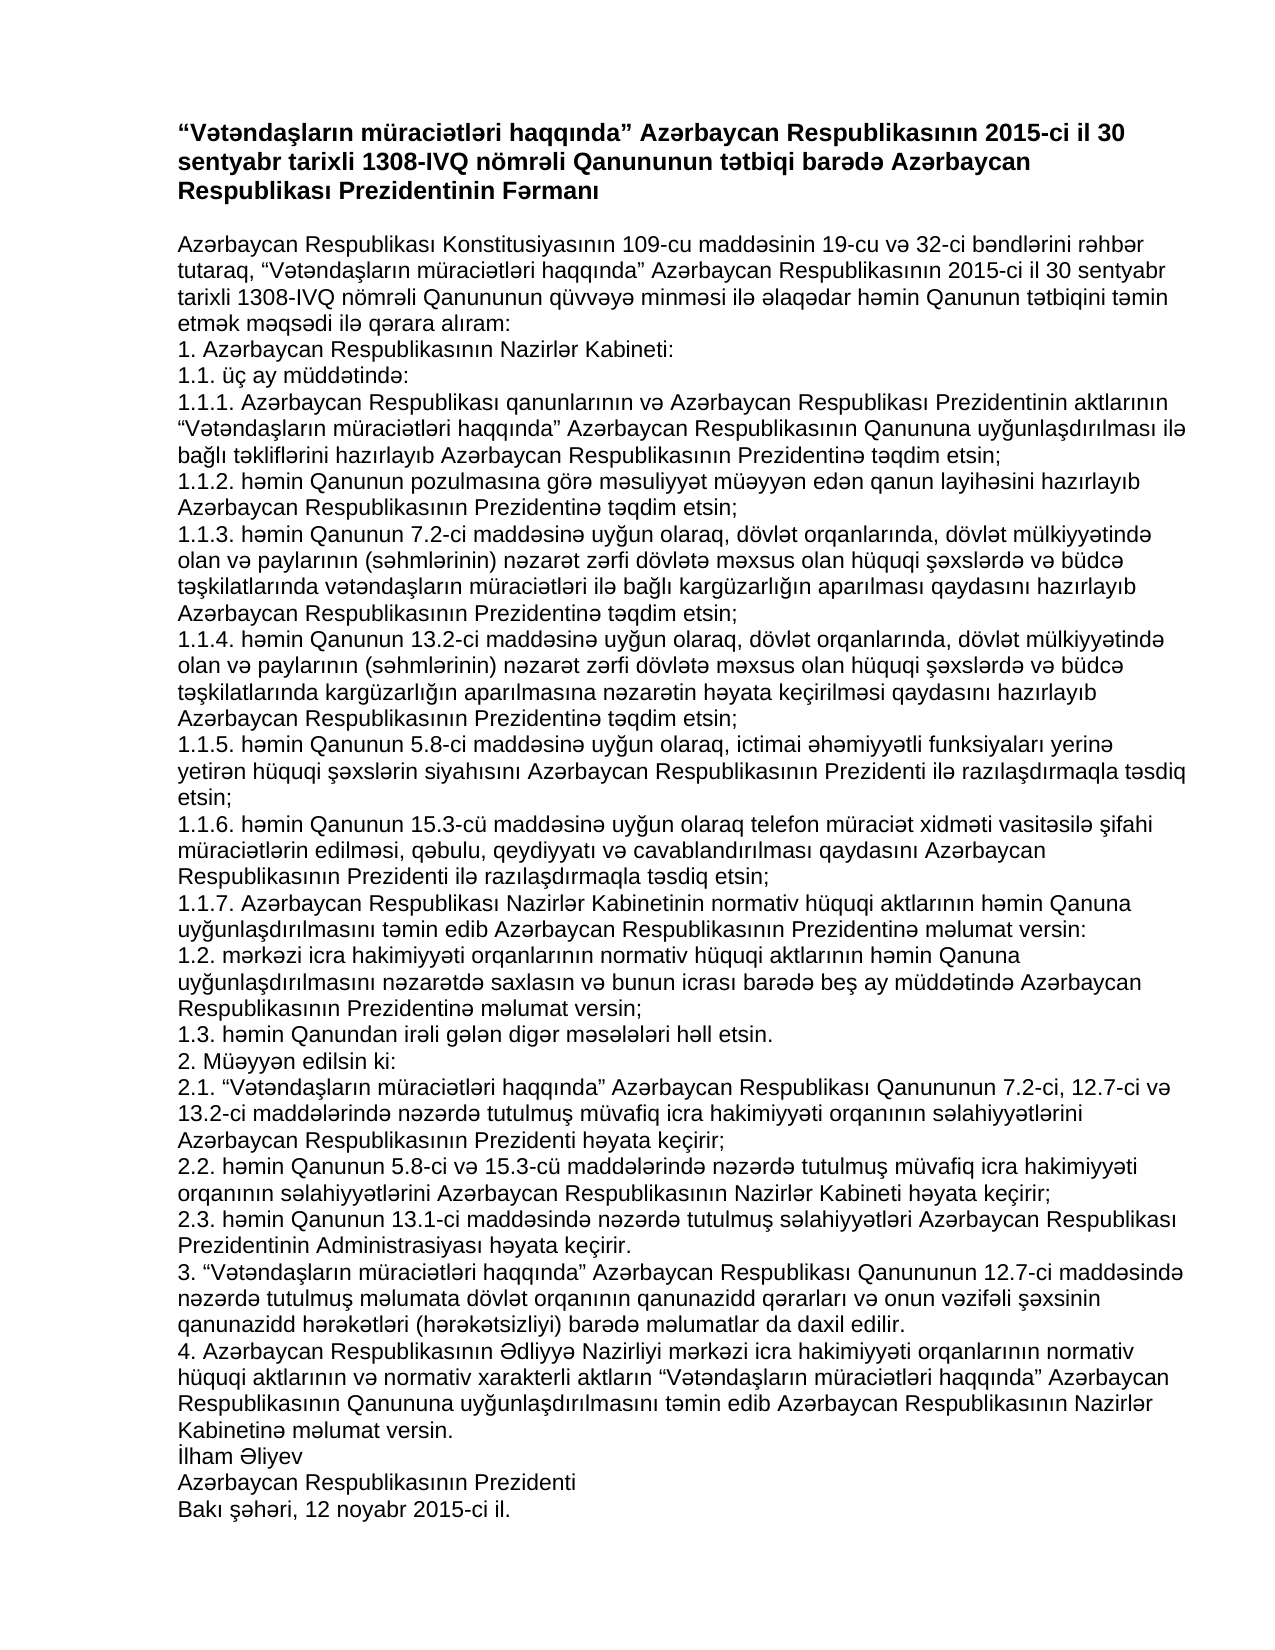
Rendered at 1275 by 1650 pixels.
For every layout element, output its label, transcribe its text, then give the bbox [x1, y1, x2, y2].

text 2.1. “Vətəndaşların müraciətləri haqqında” Azərbaycan Respublikası Qanununun 7.2-ci, 12.7-ci və 13.2-ci maddələrində nəzərdə tutulmuş müvafiq icra hakimiyyəti orqanının səlahiyyətlərini Azərbaycan Respublikasının Prezidenti həyata keçirir; [177, 1074, 1186, 1153]
text 4. Azərbaycan Respublikasının Ədliyyə Nazirliyi mərkəzi icra hakimiyyəti orqanlarının normativ hüquqi aktlarının və normativ xarakterli aktların “Vətəndaşların müraciətləri haqqında” Azərbaycan Respublikasının Qanununa uyğunlaşdırılmasını təmin edib Azərbaycan Respublikasının Nazirlər Kabinetinə məlumat versin. [177, 1338, 1186, 1443]
text 1.1.6. həmin Qanunun 15.3-cü maddəsinə uyğun olaraq telefon müraciət xidməti vasitəsilə şifahi müraciətlərin edilməsi, qəbulu, qeydiyyatı və cavablandırılması qaydasını Azərbaycan Respublikasının Prezidenti ilə razılaşdırmaqla təsdiq etsin; [177, 811, 1186, 889]
text Bakı şəhəri, 12 noyabr 2015-ci il. [177, 1496, 1186, 1522]
text 3. “Vətəndaşların müraciətləri haqqında” Azərbaycan Respublikası Qanununun 12.7-ci maddəsində nəzərdə tutulmuş məlumata dövlət orqanının qanunazidd qərarları və onun vəzifəli şəxsinin qanunazidd hərəkətləri (hərəkətsizliyi) barədə məlumatlar da daxil edilir. [177, 1258, 1186, 1338]
text 1. Azərbaycan Respublikasının Nazirlər Kabineti: [177, 336, 1186, 362]
text 1.1.2. həmin Qanunun pozulmasına görə məsuliyyət müəyyən edən qanun layihəsini hazırlayıb Azərbaycan Respublikasının Prezidentinə təqdim etsin; [177, 468, 1186, 521]
text İlham Əliyev [177, 1443, 1186, 1469]
text “Vətəndaşların müraciətləri haqqında” Azərbaycan Respublikasının 2015-ci il 30 sentyabr tarixli 1308-IVQ nömrəli Qanununun tətbiqi barədə Azərbaycan Respublikası Prezidentinin Fərmanı [177, 118, 1186, 204]
text 2.3. həmin Qanunun 13.1-ci maddəsində nəzərdə tutulmuş səlahiyyətləri Azərbaycan Respublikası Prezidentinin Administrasiyası həyata keçirir. [177, 1206, 1186, 1258]
text 1.1.7. Azərbaycan Respublikası Nazirlər Kabinetinin normativ hüquqi aktlarının həmin Qanuna uyğunlaşdırılmasını təmin edib Azərbaycan Respublikasının Prezidentinə məlumat versin: [177, 889, 1186, 942]
text 2.2. həmin Qanunun 5.8-ci və 15.3-cü maddələrində nəzərdə tutulmuş müvafiq icra hakimiyyəti orqanının səlahiyyətlərini Azərbaycan Respublikasının Nazirlər Kabineti həyata keçirir; [177, 1153, 1186, 1206]
text 1.1.1. Azərbaycan Respublikası qanunlarının və Azərbaycan Respublikası Prezidentinin aktlarının “Vətəndaşların müraciətləri haqqında” Azərbaycan Respublikasının Qanununa uyğunlaşdırılması ilə bağlı təkliflərini hazırlayıb Azərbaycan Respublikasının Prezidentinə təqdim etsin; [177, 389, 1186, 468]
text 1.3. həmin Qanundan irəli gələn digər məsələləri həll etsin. [177, 1021, 1186, 1048]
text Azərbaycan Respublikasının Prezidenti [177, 1469, 1186, 1496]
text 1.1.3. həmin Qanunun 7.2-ci maddəsinə uyğun olaraq, dövlət orqanlarında, dövlət mülkiyyətində olan və paylarının (səhmlərinin) nəzarət zərfi dövlətə məxsus olan hüquqi şəxslərdə və büdcə təşkilatlarında vətəndaşların müraciətləri ilə bağlı kargüzarlığın aparılması qaydasını hazırlayıb Azərbaycan Respublikasının Prezidentinə təqdim etsin; [177, 521, 1186, 626]
text Azərbaycan Respublikası Konstitusiyasının 109-cu maddəsinin 19-cu və 32-ci bəndlərini rəhbər tutaraq, “Vətəndaşların müraciətləri haqqında” Azərbaycan Respublikasının 2015-ci il 30 sentyabr tarixli 1308-IVQ nömrəli Qanununun qüvvəyə minməsi ilə əlaqədar həmin Qanunun tətbiqini təmin etmək məqsədi ilə qərara alıram: [177, 231, 1186, 336]
text 1.1.5. həmin Qanunun 5.8-ci maddəsinə uyğun olaraq, ictimai əhəmiyyətli funksiyaları yerinə yetirən hüquqi şəxslərin siyahısını Azərbaycan Respublikasının Prezidenti ilə razılaşdırmaqla təsdiq etsin; [177, 731, 1186, 811]
text 1.1. üç ay müddətində: [177, 362, 1186, 389]
text 1.1.4. həmin Qanunun 13.2-ci maddəsinə uyğun olaraq, dövlət orqanlarında, dövlət mülkiyyətində olan və paylarının (səhmlərinin) nəzarət zərfi dövlətə məxsus olan hüquqi şəxslərdə və büdcə təşkilatlarında kargüzarlığın aparılmasına nəzarətin həyata keçirilməsi qaydasını hazırlayıb Azərbaycan Respublikasının Prezidentinə təqdim etsin; [177, 626, 1186, 731]
text 2. Müəyyən edilsin ki: [177, 1048, 1186, 1074]
text 1.2. mərkəzi icra hakimiyyəti orqanlarının normativ hüquqi aktlarının həmin Qanuna uyğunlaşdırılmasını nəzarətdə saxlasın və bunun icrası barədə beş ay müddətində Azərbaycan Respublikasının Prezidentinə məlumat versin; [177, 942, 1186, 1021]
